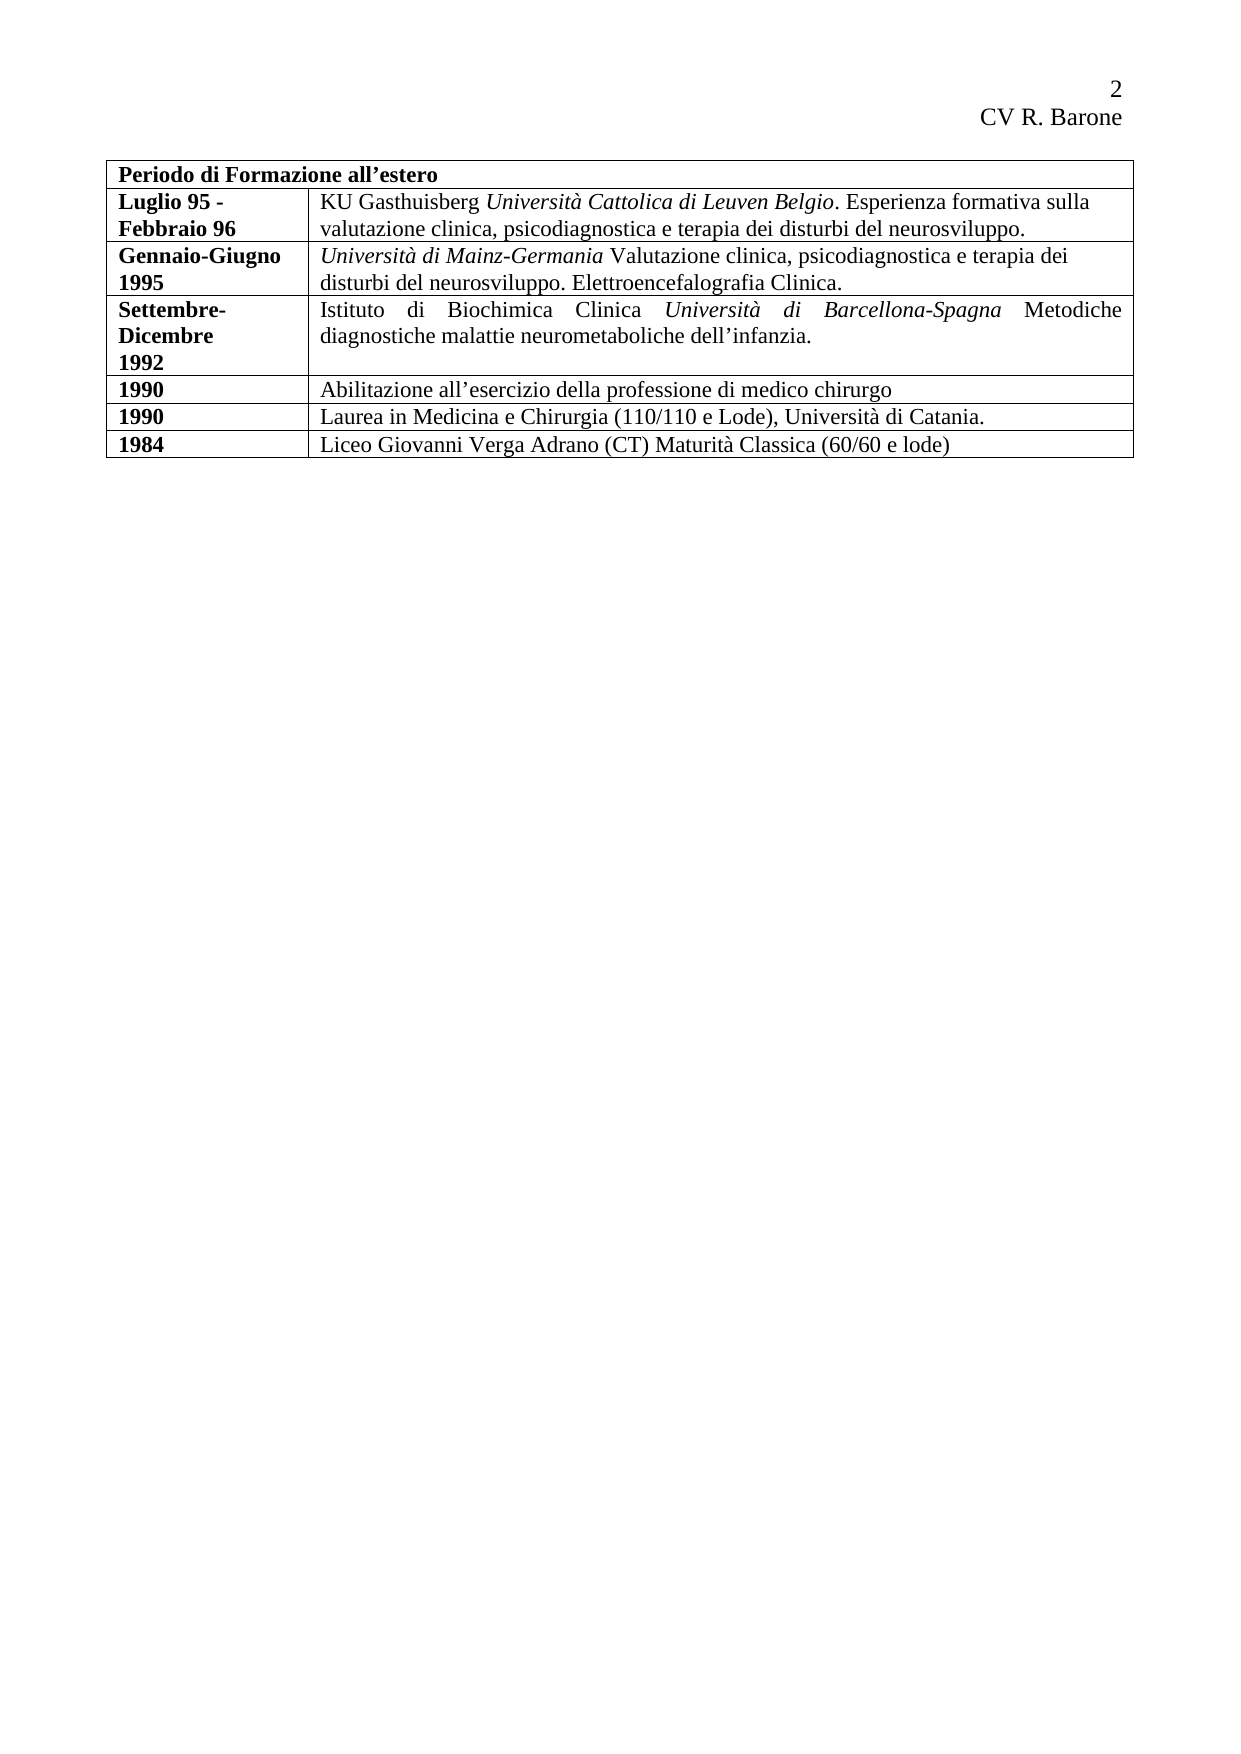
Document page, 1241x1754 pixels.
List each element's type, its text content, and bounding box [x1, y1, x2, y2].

table_cell 1984 [107, 431, 308, 457]
table_cell Istituto di Biochimica Clinica Università di Barcellona-Spagna Metodiche diagnostiche malattie neurometaboliche dell’infanzia. [309, 296, 1133, 375]
table_cell Luglio 95 -Febbraio 96 [107, 189, 308, 241]
table_cell Università di Mainz-Germania Valutazione clinica, psicodiagnostica e terapia dei disturbi del neurosviluppo. Elettroencefalografia Clinica. [309, 242, 1133, 295]
table_cell 1990 [107, 404, 308, 430]
table_cell Abilitazione all’esercizio della professione di medico chirurgo [309, 376, 1133, 402]
table_cell KU Gasthuisberg Università Cattolica di Leuven Belgio. Esperienza formativa sulla valutazione clinica, psicodiagnostica e terapia dei disturbi del neurosviluppo. [309, 189, 1133, 241]
table_cell Laurea in Medicina e Chirurgia (110/110 e Lode), Università di Catania. [309, 404, 1133, 430]
table_cell Settembre-Dicembre 1992 [107, 296, 308, 375]
table_cell Liceo Giovanni Verga Adrano (CT) Maturità Classica (60/60 e lode) [309, 431, 1133, 457]
table_cell Periodo di Formazione all’estero [107, 161, 1133, 187]
table_cell Gennaio-Giugno 1995 [107, 242, 308, 295]
table_cell 1990 [107, 376, 308, 402]
